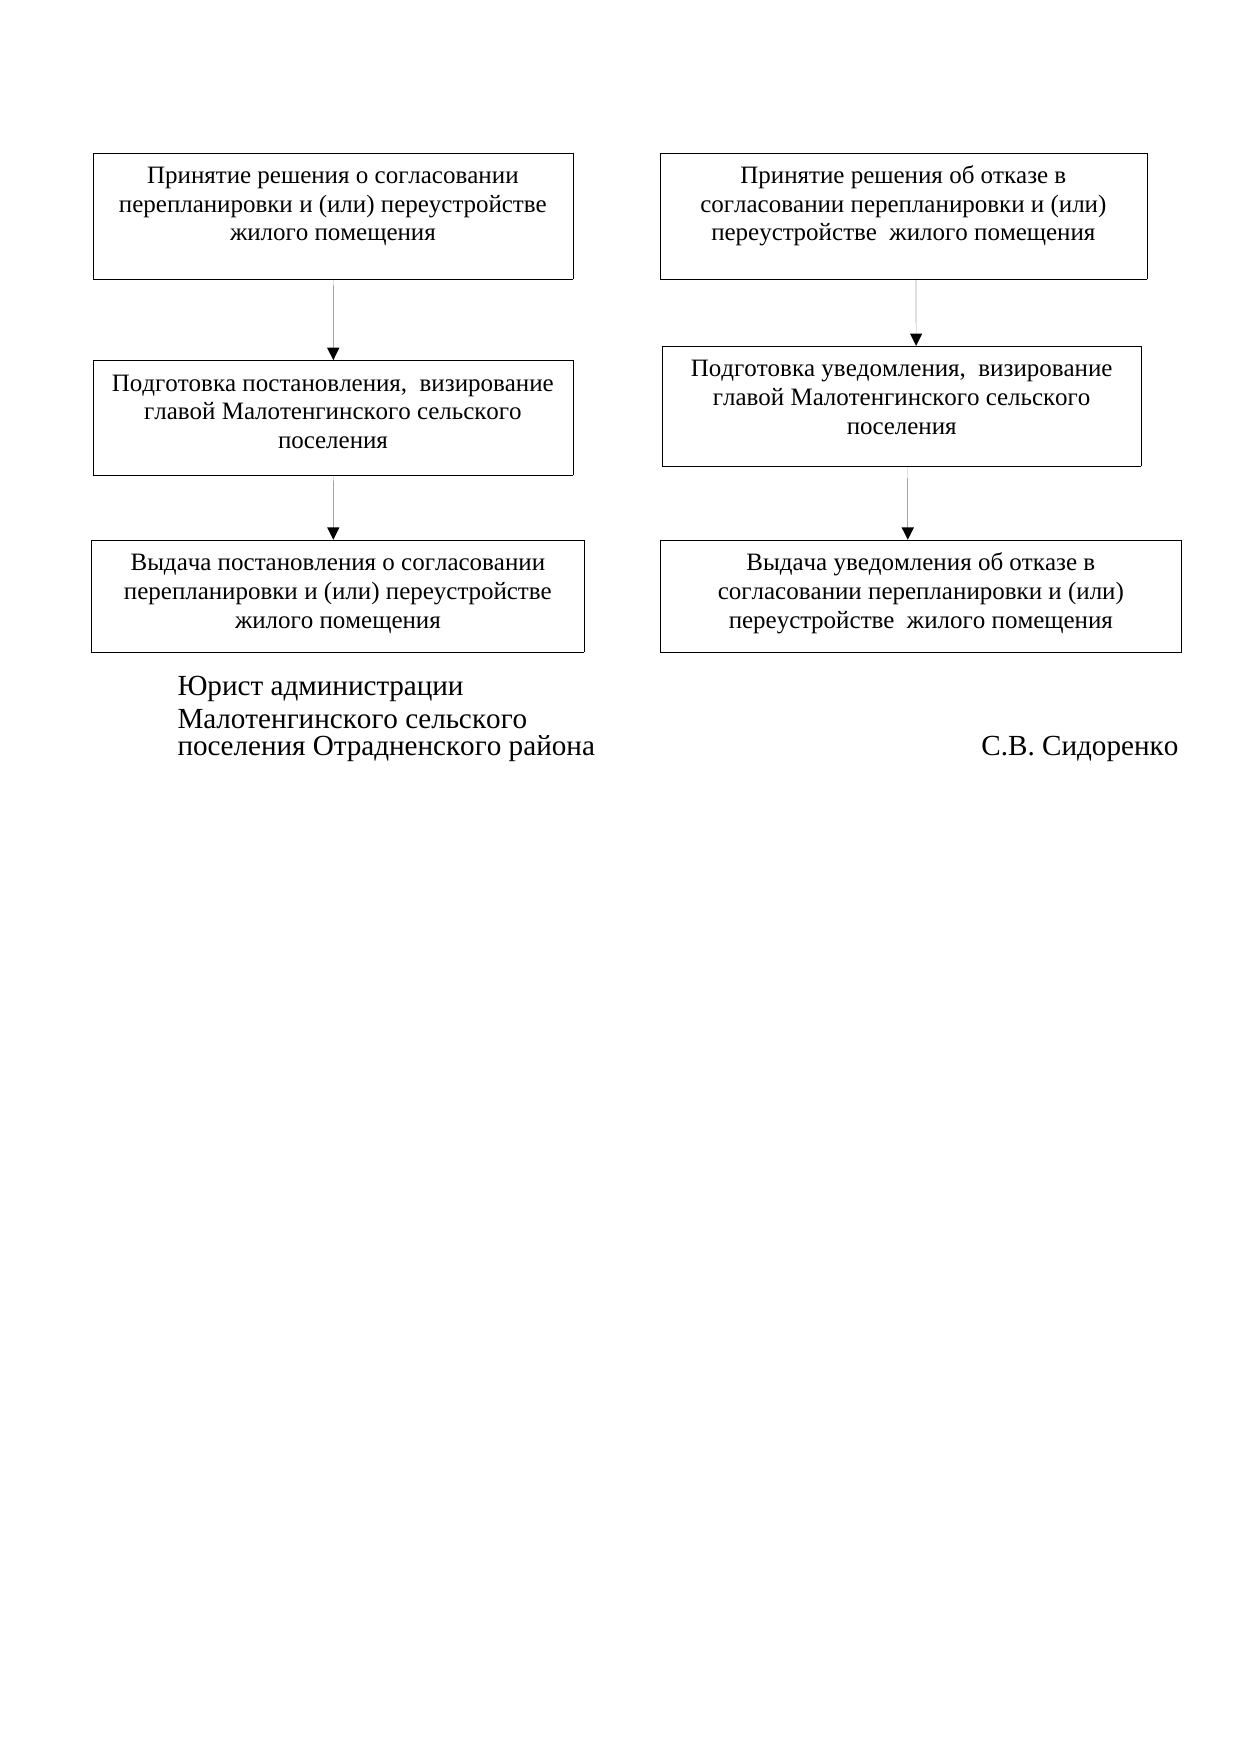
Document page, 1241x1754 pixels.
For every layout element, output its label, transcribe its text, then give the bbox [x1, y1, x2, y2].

text поселения Отрадненского района С.В. Сидоренко [177, 735, 1181, 760]
text Юрист администрации [177, 668, 1181, 702]
text Малотенгинского сельского [177, 702, 1181, 735]
